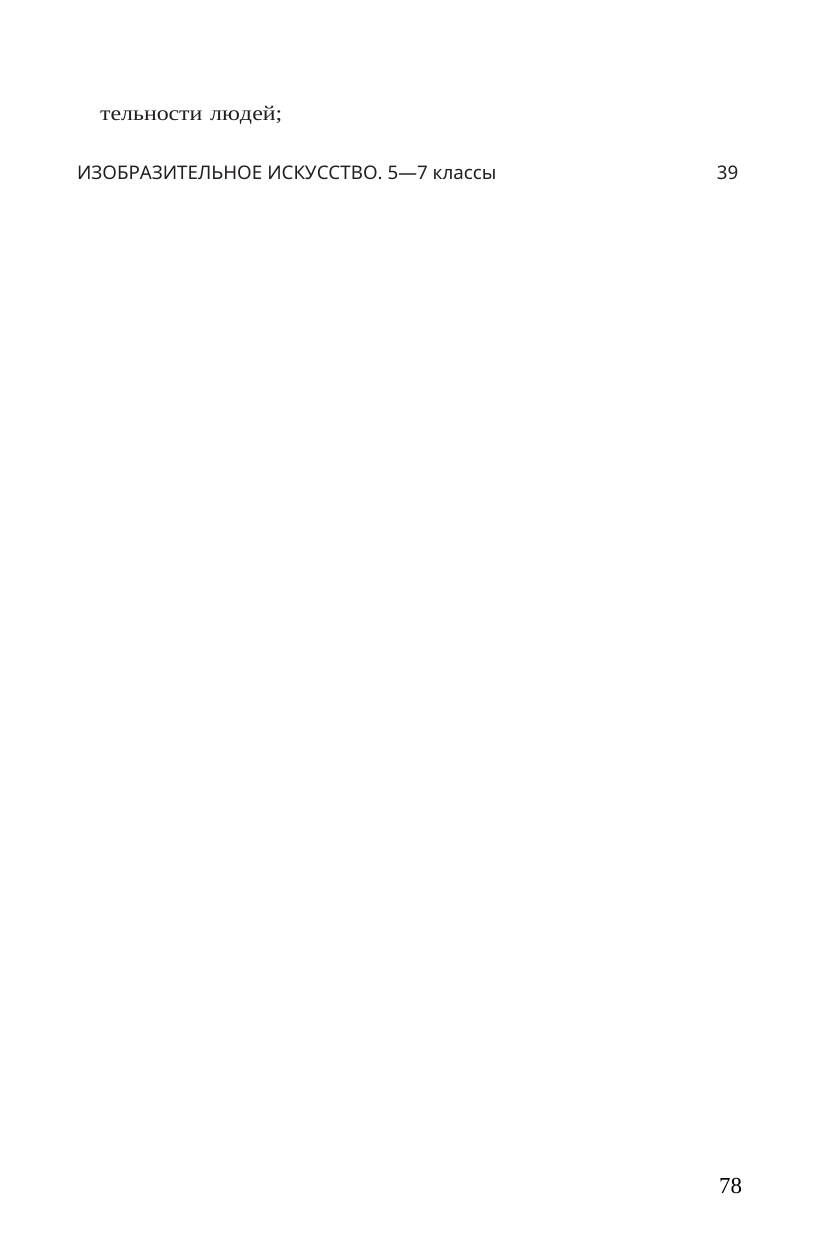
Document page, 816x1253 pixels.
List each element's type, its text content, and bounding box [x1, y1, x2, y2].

text ИЗОБРАЗИТЕЛЬНОЕ ИСКУССТВО. 5—7 классы 39 [77, 159, 751, 184]
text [85, 101, 739, 125]
